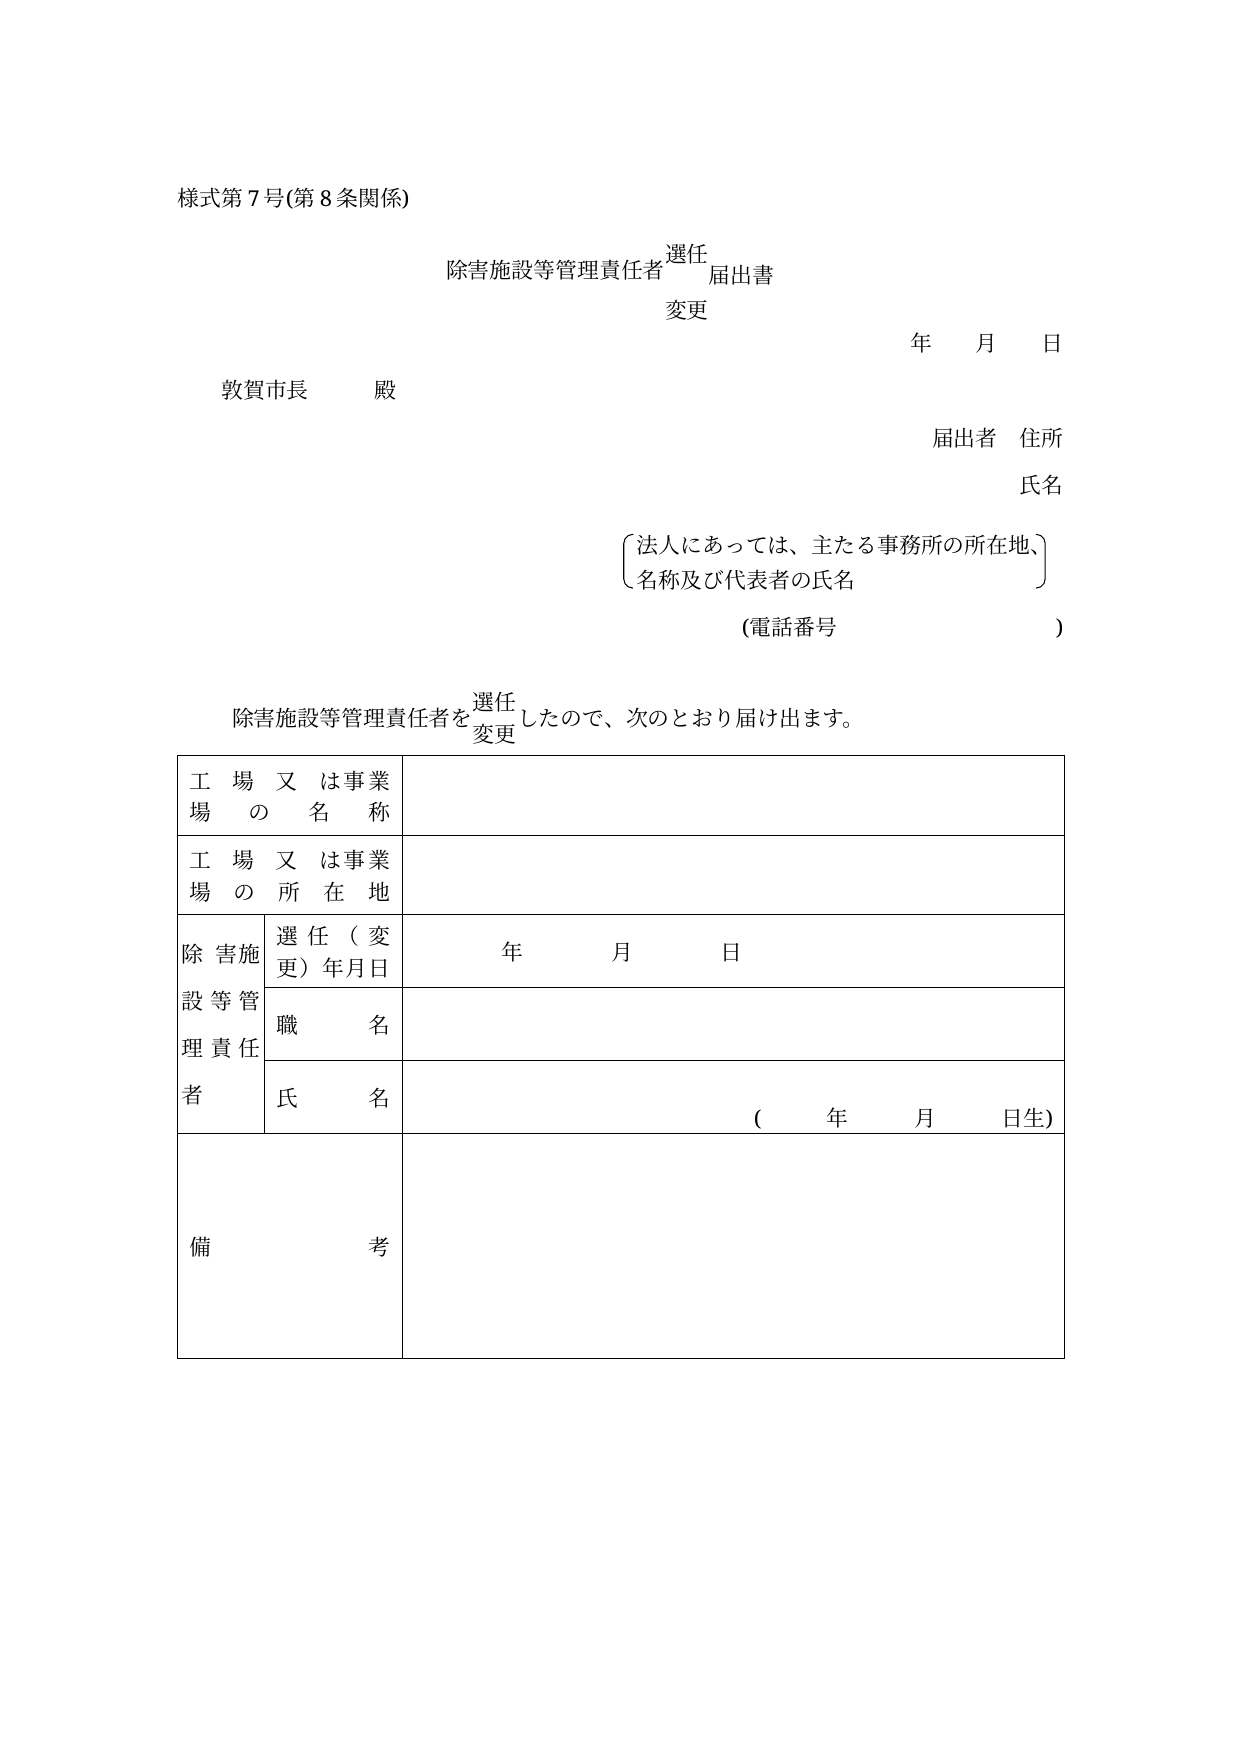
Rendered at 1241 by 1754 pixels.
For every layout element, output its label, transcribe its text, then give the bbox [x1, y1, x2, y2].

table_header 除害施設等管理責任者を [177, 679, 472, 755]
table_cell 氏名 [265, 1061, 402, 1132]
table_header したので、次のとおり届け出ます。 [517, 679, 1065, 755]
text 敦賀市長 殿 [177, 372, 1063, 407]
table_header 除害施設等管理責任者 [177, 214, 664, 324]
table_cell [403, 756, 1064, 834]
text 法人にあっては、主たる事務所の所在地、 [177, 526, 1063, 561]
text 様式第7号(第8条関係) [177, 179, 1063, 214]
text 届出者 住所 [177, 419, 1063, 454]
text 名称及び代表者の氏名 [177, 561, 1063, 596]
table_header 選任 変更 [473, 679, 517, 755]
table_cell 工場又は事業場の所在地 [178, 836, 402, 914]
table_cell [403, 836, 1064, 914]
table_cell 年 月 日 [403, 915, 1064, 987]
table_cell 職名 [265, 988, 402, 1059]
table_cell [403, 1134, 1064, 1357]
table_cell ( 年 月 日生) [403, 1061, 1064, 1132]
table_header 届出書 [709, 214, 1065, 324]
table_cell [403, 988, 1064, 1059]
table_cell 工場又は事業場の名称 [178, 756, 402, 834]
text (電話番号 ) [177, 609, 1063, 643]
table_cell 備考 [178, 1134, 402, 1357]
text 年 月 日 [177, 324, 1063, 359]
table_cell 選任（変更）年月日 [265, 915, 402, 987]
text 氏名 [177, 466, 1063, 501]
table_cell 除害施設等管理責任者 [178, 915, 264, 1132]
table_header 選任 変更 [665, 214, 709, 324]
